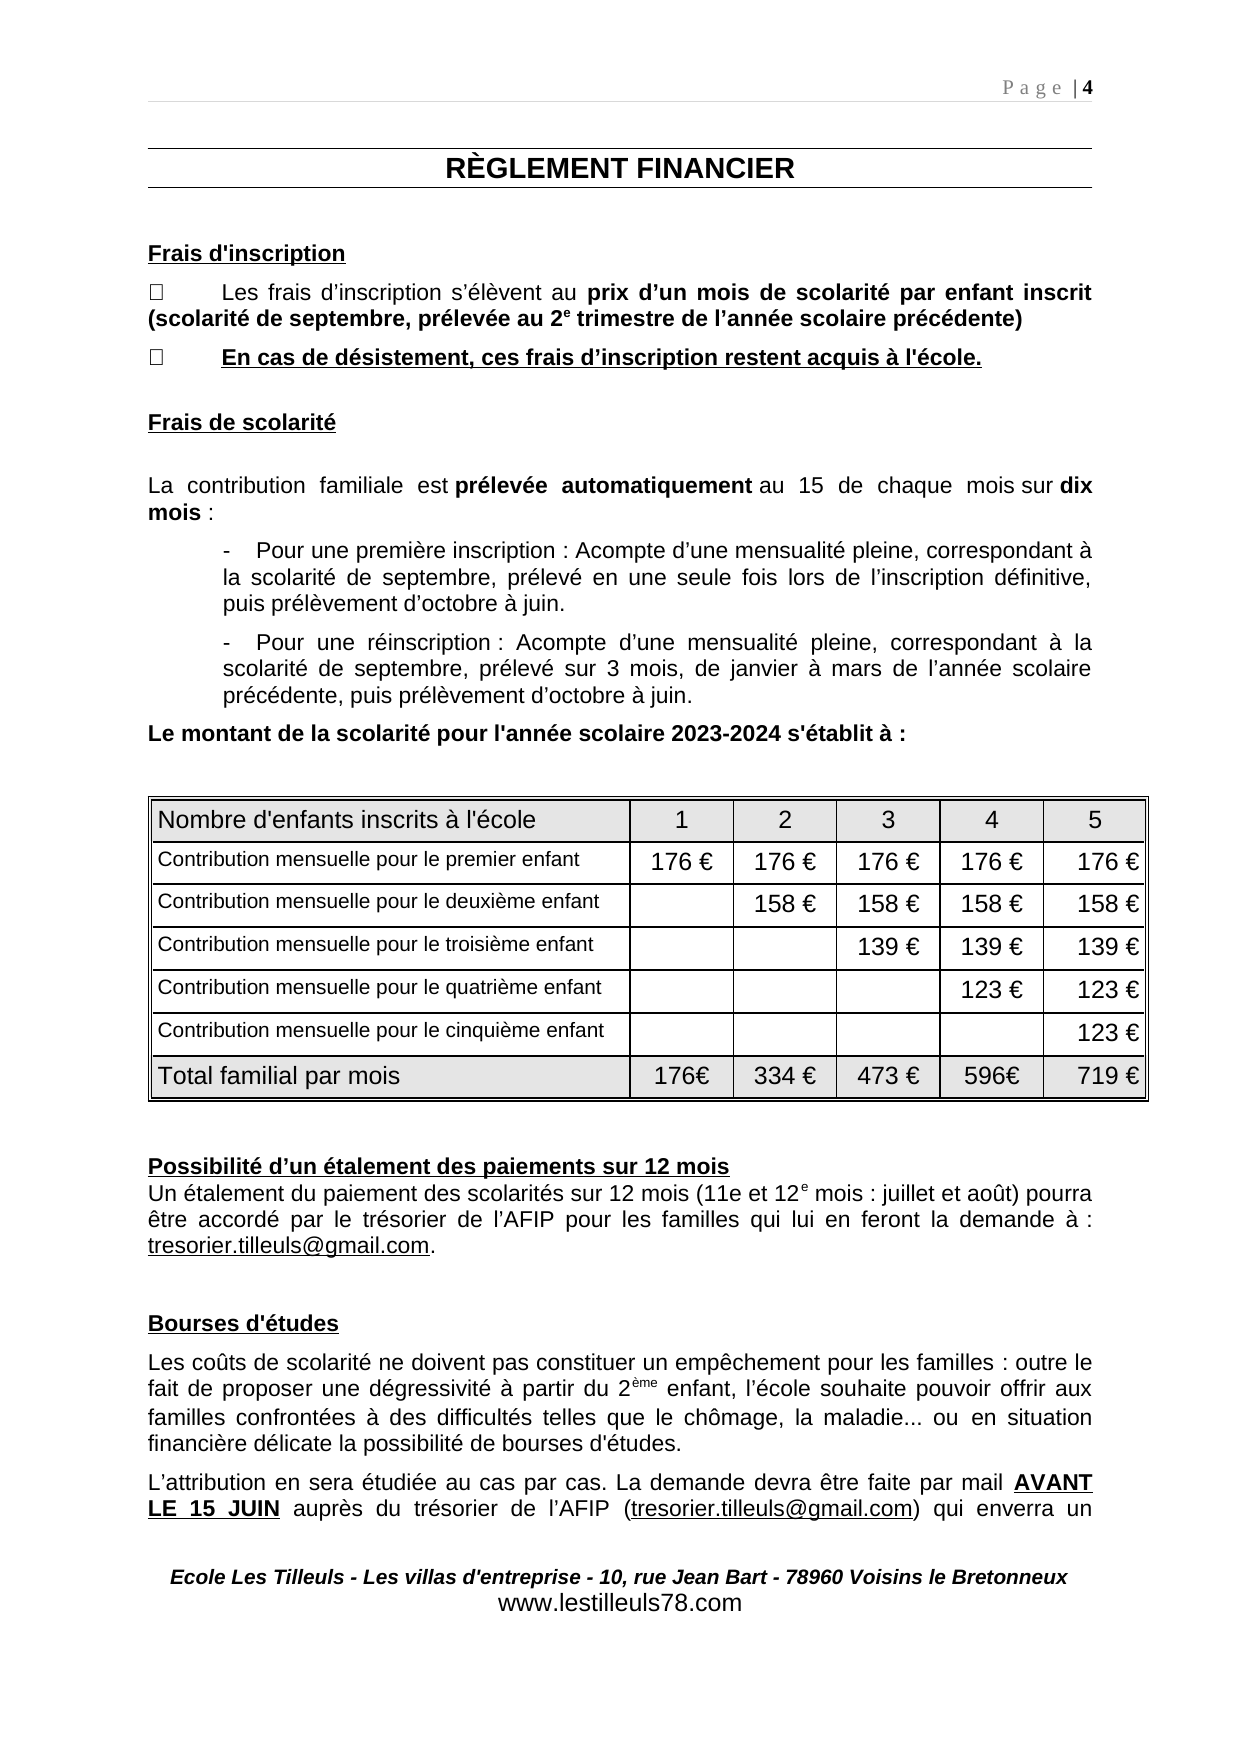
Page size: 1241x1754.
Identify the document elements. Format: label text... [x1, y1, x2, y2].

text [148, 1469, 1092, 1522]
table_cell 158 € [1044, 883, 1145, 926]
table_cell 334 € [734, 1057, 836, 1097]
table_cell Contribution mensuelle pour le premier enfant [152, 842, 629, 883]
table_cell [631, 971, 733, 1012]
table_cell [631, 1014, 733, 1055]
table_cell [734, 928, 836, 969]
table_header 1 [631, 801, 733, 841]
table_cell 596€ [941, 1057, 1043, 1097]
table_cell 176 € [1044, 841, 1145, 883]
table_cell Total familial par mois [152, 1056, 629, 1097]
table_cell [734, 971, 836, 1012]
table_header 2 [734, 801, 836, 841]
text RÈglement financier [148, 149, 1092, 187]
table_cell 158 € [734, 885, 836, 926]
table_cell 139 € [1044, 926, 1145, 969]
table_cell 719 € [1044, 1055, 1145, 1097]
table_header 5 [1044, 801, 1145, 841]
table_header 3 [837, 801, 939, 841]
table_cell [734, 1014, 836, 1055]
table_cell 176 € [734, 843, 836, 883]
table_header 4 [941, 801, 1043, 841]
text Frais d'inscription [148, 240, 1092, 266]
text Le montant de la scolarité pour l'année scolaire 2023-2024 s'établit à : [148, 720, 1092, 747]
table_cell [631, 928, 733, 969]
table_cell [837, 971, 939, 1012]
table_cell [941, 1014, 1043, 1055]
table_cell 176€ [631, 1057, 733, 1097]
text Un étalement du paiement des scolarités sur 12 mois (11e et 12e mois : juillet et août) pourra être accordé par le trésorier de l’AFIP pour les familles qui lui en feront la demande à : tresorier.tilleuls@gmail.com. [148, 1179, 1092, 1258]
table_cell 176 € [941, 843, 1043, 883]
table_cell 123 € [1044, 1012, 1145, 1055]
text Les coûts de scolarité ne doivent pas constituer un empêchement pour les familles : outre le fait de proposer une dégressivité à partir du 2ème enfant, l’école souhaite pouvoir offrir aux familles confrontées à des difficultés telles que le chômage, la maladie... ou en situation financière délicate la possibilité de bourses d'études. [148, 1349, 1092, 1457]
text - Pour une réinscription : Acompte d’une mensualité pleine, correspondant à la scolarité de septembre, prélevé sur 3 mois, de janvier à mars de l’année scolaire précédente, puis prélèvement d’octobre à juin. [223, 629, 1092, 708]
table_cell 158 € [941, 885, 1043, 926]
table_cell 123 € [941, 971, 1043, 1012]
text Bourses d'études [148, 1310, 1092, 1336]
text Possibilité d’un étalement des paiements sur 12 mois [148, 1153, 1092, 1179]
table_cell 176 € [837, 843, 939, 883]
subtitle Frais de scolarité [148, 409, 1092, 436]
table_cell Contribution mensuelle pour le quatrième enfant [152, 970, 629, 1012]
list Les frais d’inscription s’élèvent au prix d’un mois de scolarité par enfant inscrit (scolarité de septembre, prélevée au 2e trimestre de l’année scolaire précédente) [148, 279, 1092, 331]
table_cell [631, 885, 733, 926]
table_header Nombre d'enfants inscrits à l'école [152, 801, 629, 841]
table_cell Contribution mensuelle pour le deuxième enfant [152, 884, 629, 926]
table_cell 473 € [837, 1057, 939, 1097]
table_cell 158 € [837, 885, 939, 926]
table_cell 139 € [837, 928, 939, 969]
table_cell [837, 1014, 939, 1055]
text - Pour une première inscription : Acompte d’une mensualité pleine, correspondant à la scolarité de septembre, prélevé en une seule fois lors de l’inscription définitive, puis prélèvement d’octobre à juin. [223, 537, 1092, 616]
table_cell Contribution mensuelle pour le troisième enfant [152, 927, 629, 969]
text La contribution familiale est prélevée automatiquement au 15 de chaque mois sur dix mois : [148, 472, 1092, 525]
table_cell 139 € [941, 928, 1043, 969]
table_cell Contribution mensuelle pour le cinquième enfant [152, 1013, 629, 1055]
list En cas de désistement, ces frais d’inscription restent acquis à l'école. [148, 344, 1092, 370]
table_cell 123 € [1044, 969, 1145, 1012]
table_cell 176 € [631, 843, 733, 883]
